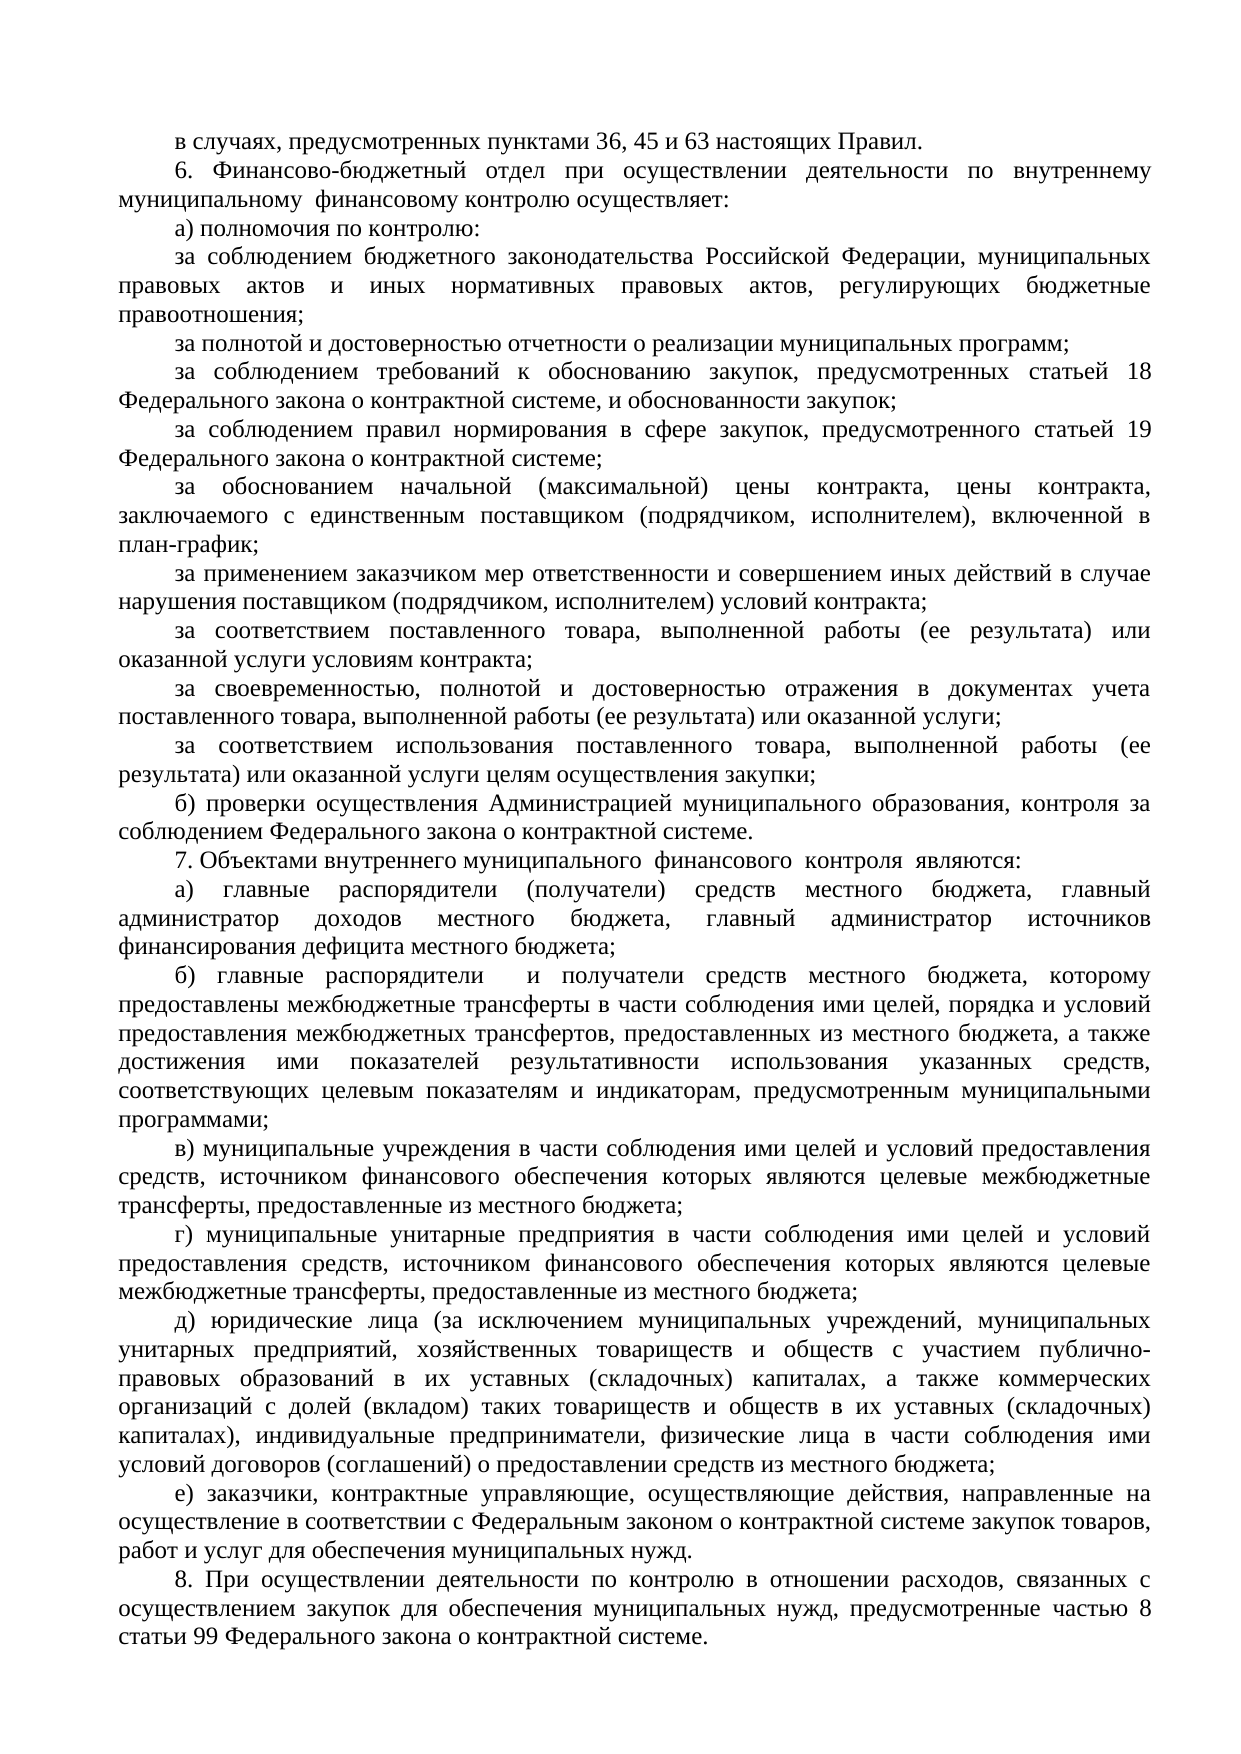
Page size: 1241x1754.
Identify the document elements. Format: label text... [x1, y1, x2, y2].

text за соблюдением бюджетного законодательства Российской Федерации, муниципальных правовых актов и иных нормативных правовых актов, регулирующих бюджетные правоотношения; [118, 241, 1152, 328]
text 6. Финансово-бюджетный отдел при осуществлении деятельности по внутреннему муниципальному финансовому контролю осуществляет: [118, 155, 1152, 213]
text б) проверки осуществления Администрацией муниципального образования, контроля за соблюдением Федерального закона о контрактной системе. [118, 788, 1152, 845]
text за соблюдением правил нормирования в сфере закупок, предусмотренного статьей 19 Федерального закона о контрактной системе; [118, 414, 1152, 471]
text за полнотой и достоверностью отчетности о реализации муниципальных программ; [118, 328, 1152, 356]
text за соблюдением требований к обоснованию закупок, предусмотренных статьей 18 Федерального закона о контрактной системе, и обоснованности закупок; [118, 356, 1152, 414]
text а) главные распорядители (получатели) средств местного бюджета, главный администратор доходов местного бюджета, главный администратор источников финансирования дефицита местного бюджета; [118, 874, 1152, 960]
text б) главные распорядители и получатели средств местного бюджета, которому предоставлены межбюджетные трансферты в части соблюдения ими целей, порядка и условий предоставления межбюджетных трансфертов, предоставленных из местного бюджета, а также достижения ими показателей результативности использования указанных средств, соответствующих целевым показателям и индикаторам, предусмотренным муниципальными программами; [118, 960, 1152, 1133]
text а) полномочия по контролю: [118, 213, 1152, 241]
text в случаях, предусмотренных пунктами 36, 45 и 63 настоящих Правил. [118, 126, 1152, 155]
text 8. При осуществлении деятельности по контролю в отношении расходов, связанных с осуществлением закупок для обеспечения муниципальных нужд, предусмотренные частью 8 статьи 99 Федерального закона о контрактной системе. [118, 1564, 1152, 1650]
text за своевременностью, полнотой и достоверностью отражения в документах учета поставленного товара, выполненной работы (ее результата) или оказанной услуги; [118, 673, 1152, 730]
text за соответствием поставленного товара, выполненной работы (ее результата) или оказанной услуги условиям контракта; [118, 615, 1152, 673]
text д) юридические лица (за исключением муниципальных учреждений, муниципальных унитарных предприятий, хозяйственных товариществ и обществ с участием публично-правовых образований в их уставных (складочных) капиталах, а также коммерческих организаций с долей (вкладом) таких товариществ и обществ в их уставных (складочных) капиталах), индивидуальные предприниматели, физические лица в части соблюдения ими условий договоров (соглашений) о предоставлении средств из местного бюджета; [118, 1305, 1152, 1478]
text 7. Объектами внутреннего муниципального финансового контроля являются: [118, 845, 1152, 874]
text за соответствием использования поставленного товара, выполненной работы (ее результата) или оказанной услуги целям осуществления закупки; [118, 730, 1152, 788]
text за применением заказчиком мер ответственности и совершением иных действий в случае нарушения поставщиком (подрядчиком, исполнителем) условий контракта; [118, 558, 1152, 615]
text за обоснованием начальной (максимальной) цены контракта, цены контракта, заключаемого с единственным поставщиком (подрядчиком, исполнителем), включенной в план-график; [118, 471, 1152, 558]
text е) заказчики, контрактные управляющие, осуществляющие действия, направленные на осуществление в соответствии с Федеральным законом о контрактной системе закупок товаров, работ и услуг для обеспечения муниципальных нужд. [118, 1478, 1152, 1564]
text г) муниципальные унитарные предприятия в части соблюдения ими целей и условий предоставления средств, источником финансового обеспечения которых являются целевые межбюджетные трансферты, предоставленные из местного бюджета; [118, 1219, 1152, 1305]
text в) муниципальные учреждения в части соблюдения ими целей и условий предоставления средств, источником финансового обеспечения которых являются целевые межбюджетные трансферты, предоставленные из местного бюджета; [118, 1133, 1152, 1219]
